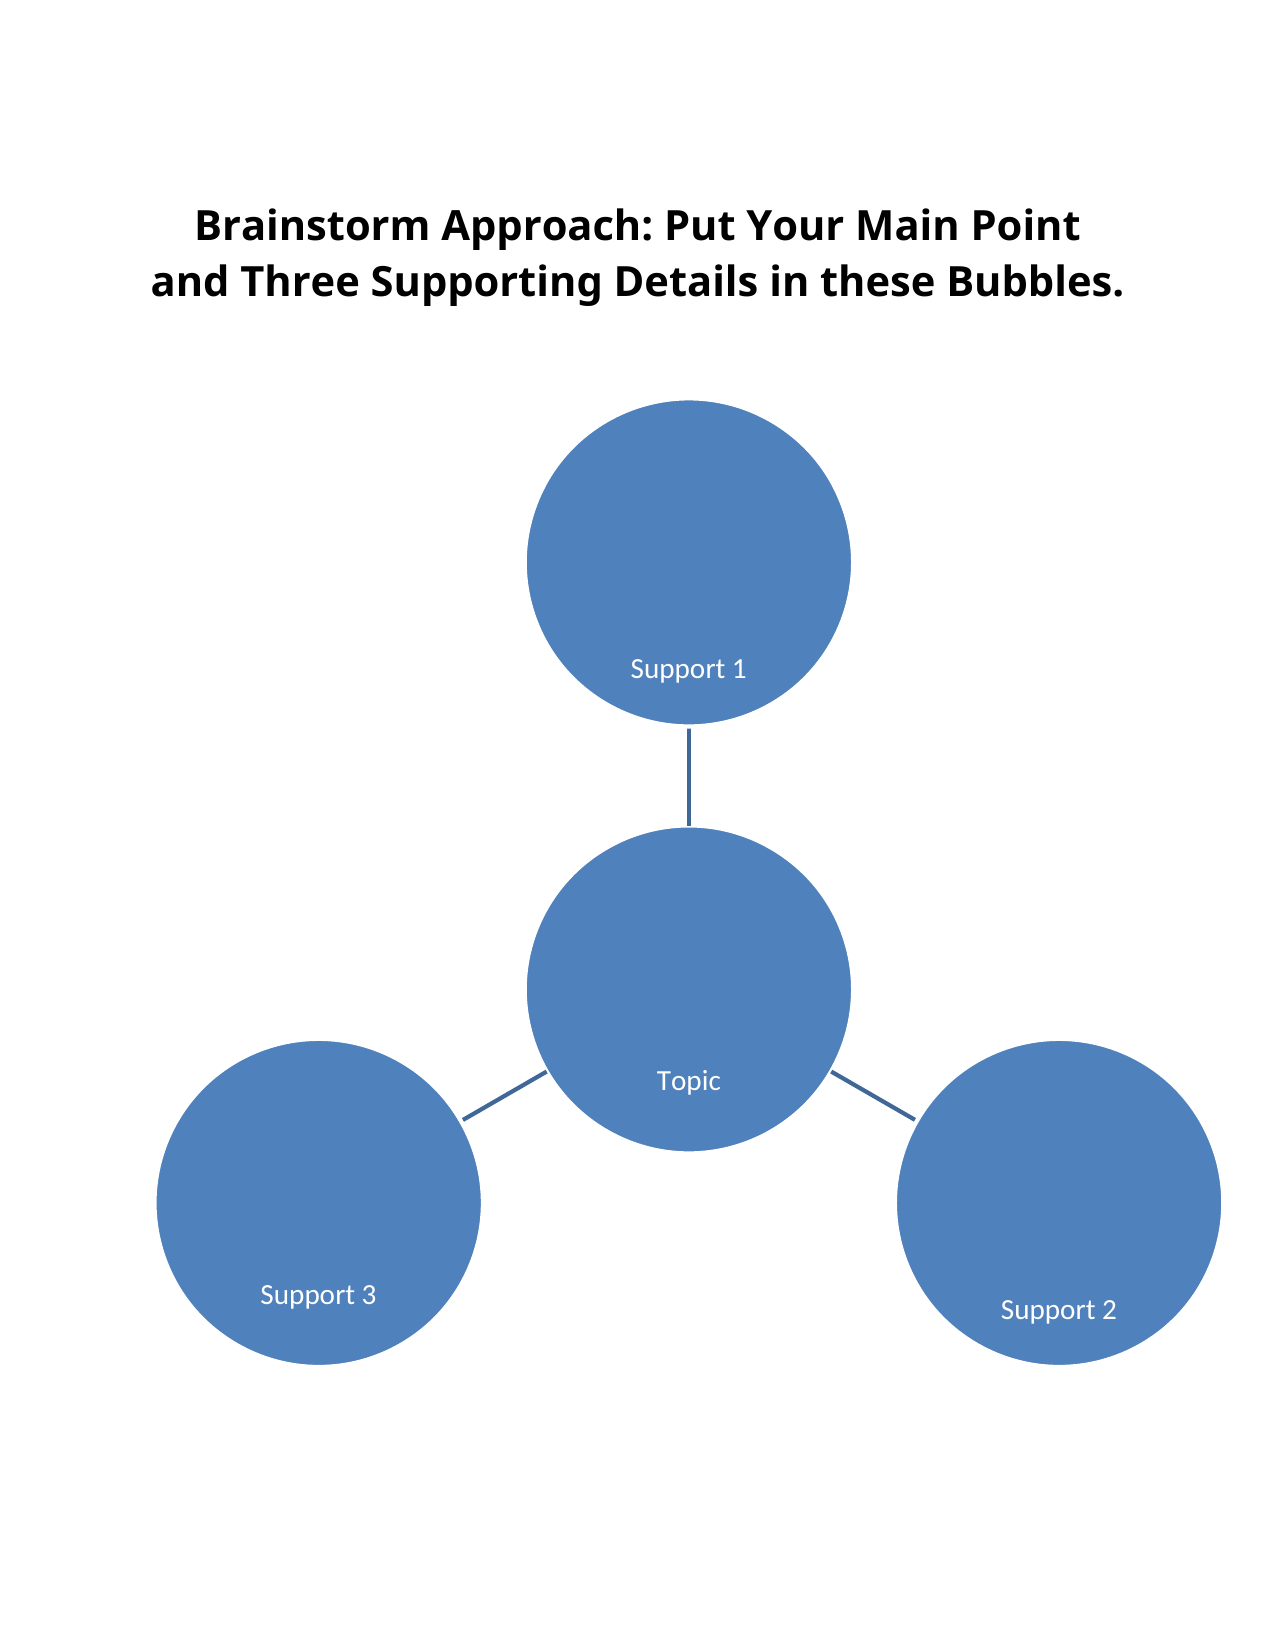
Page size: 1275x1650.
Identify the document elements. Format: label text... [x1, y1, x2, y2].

text Brainstorm Approach: Put Your Main Point and Three Supporting Details in these Bubbles. [150, 195, 1125, 309]
